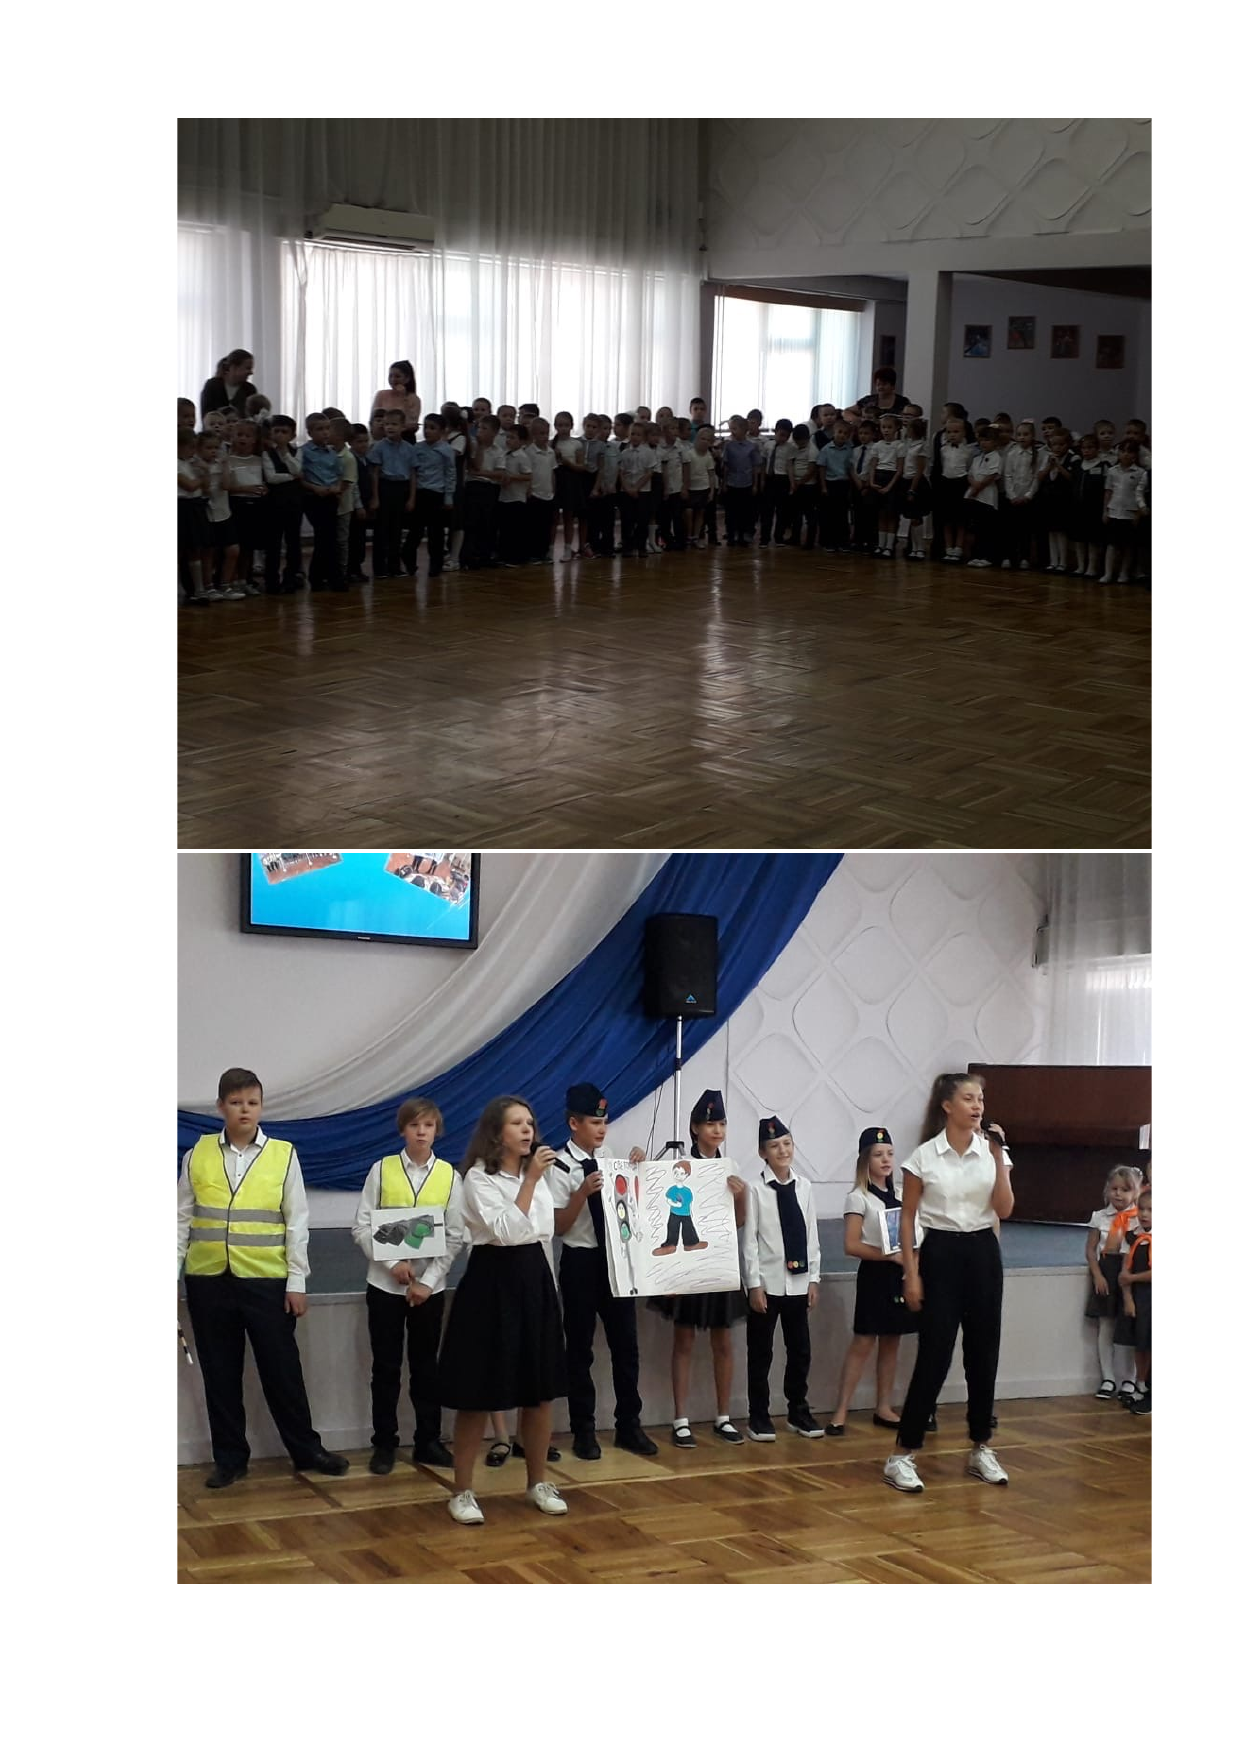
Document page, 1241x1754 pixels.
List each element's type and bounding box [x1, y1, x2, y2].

picture [177, 853, 1152, 1584]
picture [177, 118, 1152, 849]
